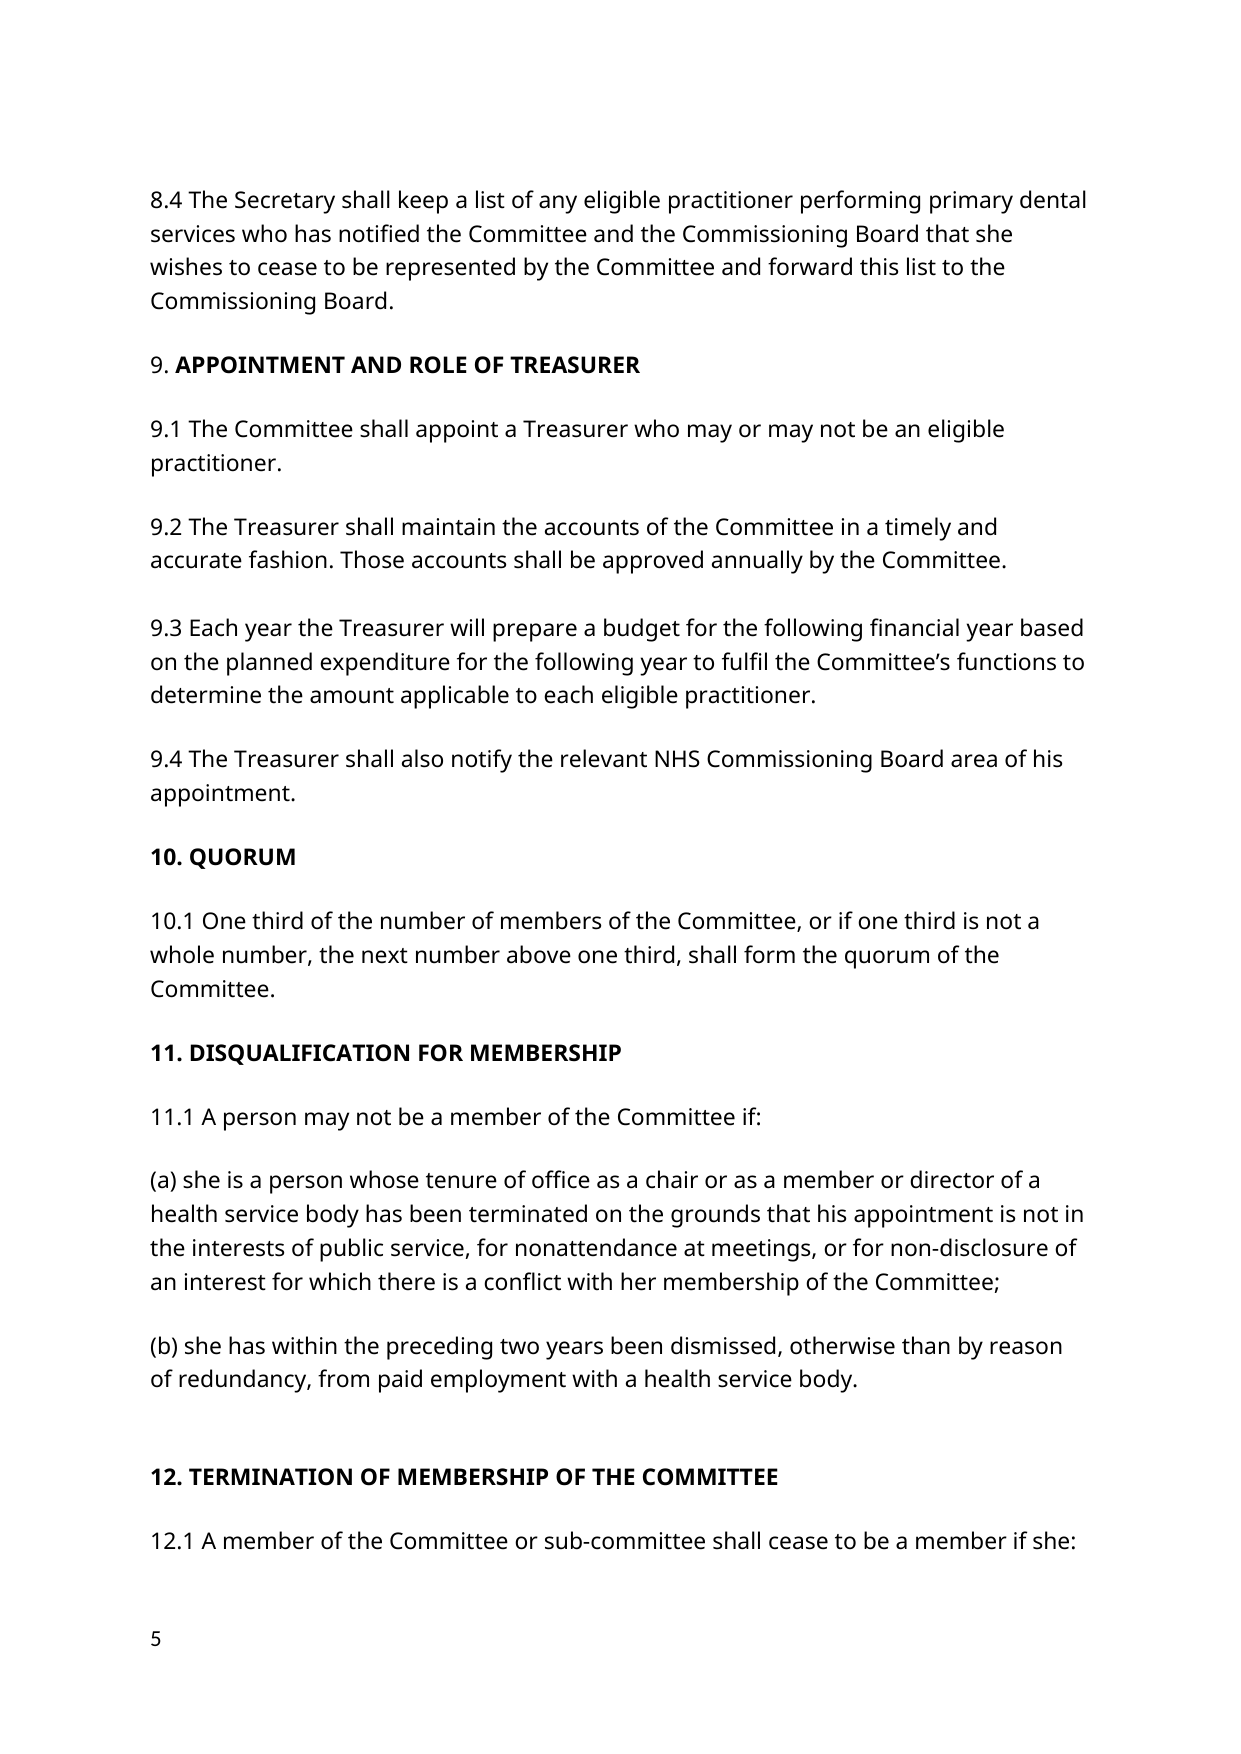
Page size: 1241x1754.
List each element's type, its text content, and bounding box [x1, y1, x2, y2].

text 9.1 The Committee shall appoint a Treasurer who may or may not be an eligible practitioner. [150, 413, 1090, 478]
text (a) she is a person whose tenure of office as a chair or as a member or director of a health service body has been terminated on the grounds that his appointment is not in the interests of public service, for nonattendance at meetings, or for non-disclosure of an interest for which there is a conflict with her membership of the Committee; [150, 1164, 1090, 1297]
text 10. QUORUM [150, 841, 1090, 872]
text 12. TERMINATION OF MEMBERSHIP OF THE COMMITTEE [150, 1461, 1090, 1492]
text 11. DISQUALIFICATION FOR MEMBERSHIP [150, 1036, 1090, 1068]
text 12.1 A member of the Committee or sub-committee shall cease to be a member if she: [150, 1525, 1090, 1556]
text 9.3 Each year the Treasurer will prepare a budget for the following financial year based on the planned expenditure for the following year to fulfil the Committee’s functions to determine the amount applicable to each eligible practitioner. [150, 612, 1090, 711]
text 11.1 A person may not be a member of the Committee if: [150, 1100, 1090, 1132]
text 9.4 The Treasurer shall also notify the relevant NHS Commissioning Board area of his appointment. [150, 743, 1090, 808]
text 9.2 The Treasurer shall maintain the accounts of the Committee in a timely and accurate fashion. Those accounts shall be approved annually by the Committee. [150, 511, 1090, 576]
text (b) she has within the preceding two years been dismissed, otherwise than by reason of redundancy, from paid employment with a health service body. [150, 1329, 1090, 1394]
text 8.4 The Secretary shall keep a list of any eligible practitioner performing primary dental services who has notified the Committee and the Commissioning Board that she wishes to cease to be represented by the Committee and forward this list to the Commissioning Board. [150, 184, 1090, 316]
text 9. APPOINTMENT AND ROLE OF TREASURER [150, 349, 1090, 380]
text 10.1 One third of the number of members of the Committee, or if one third is not a whole number, the next number above one third, shall form the quorum of the Committee. [150, 905, 1090, 1004]
